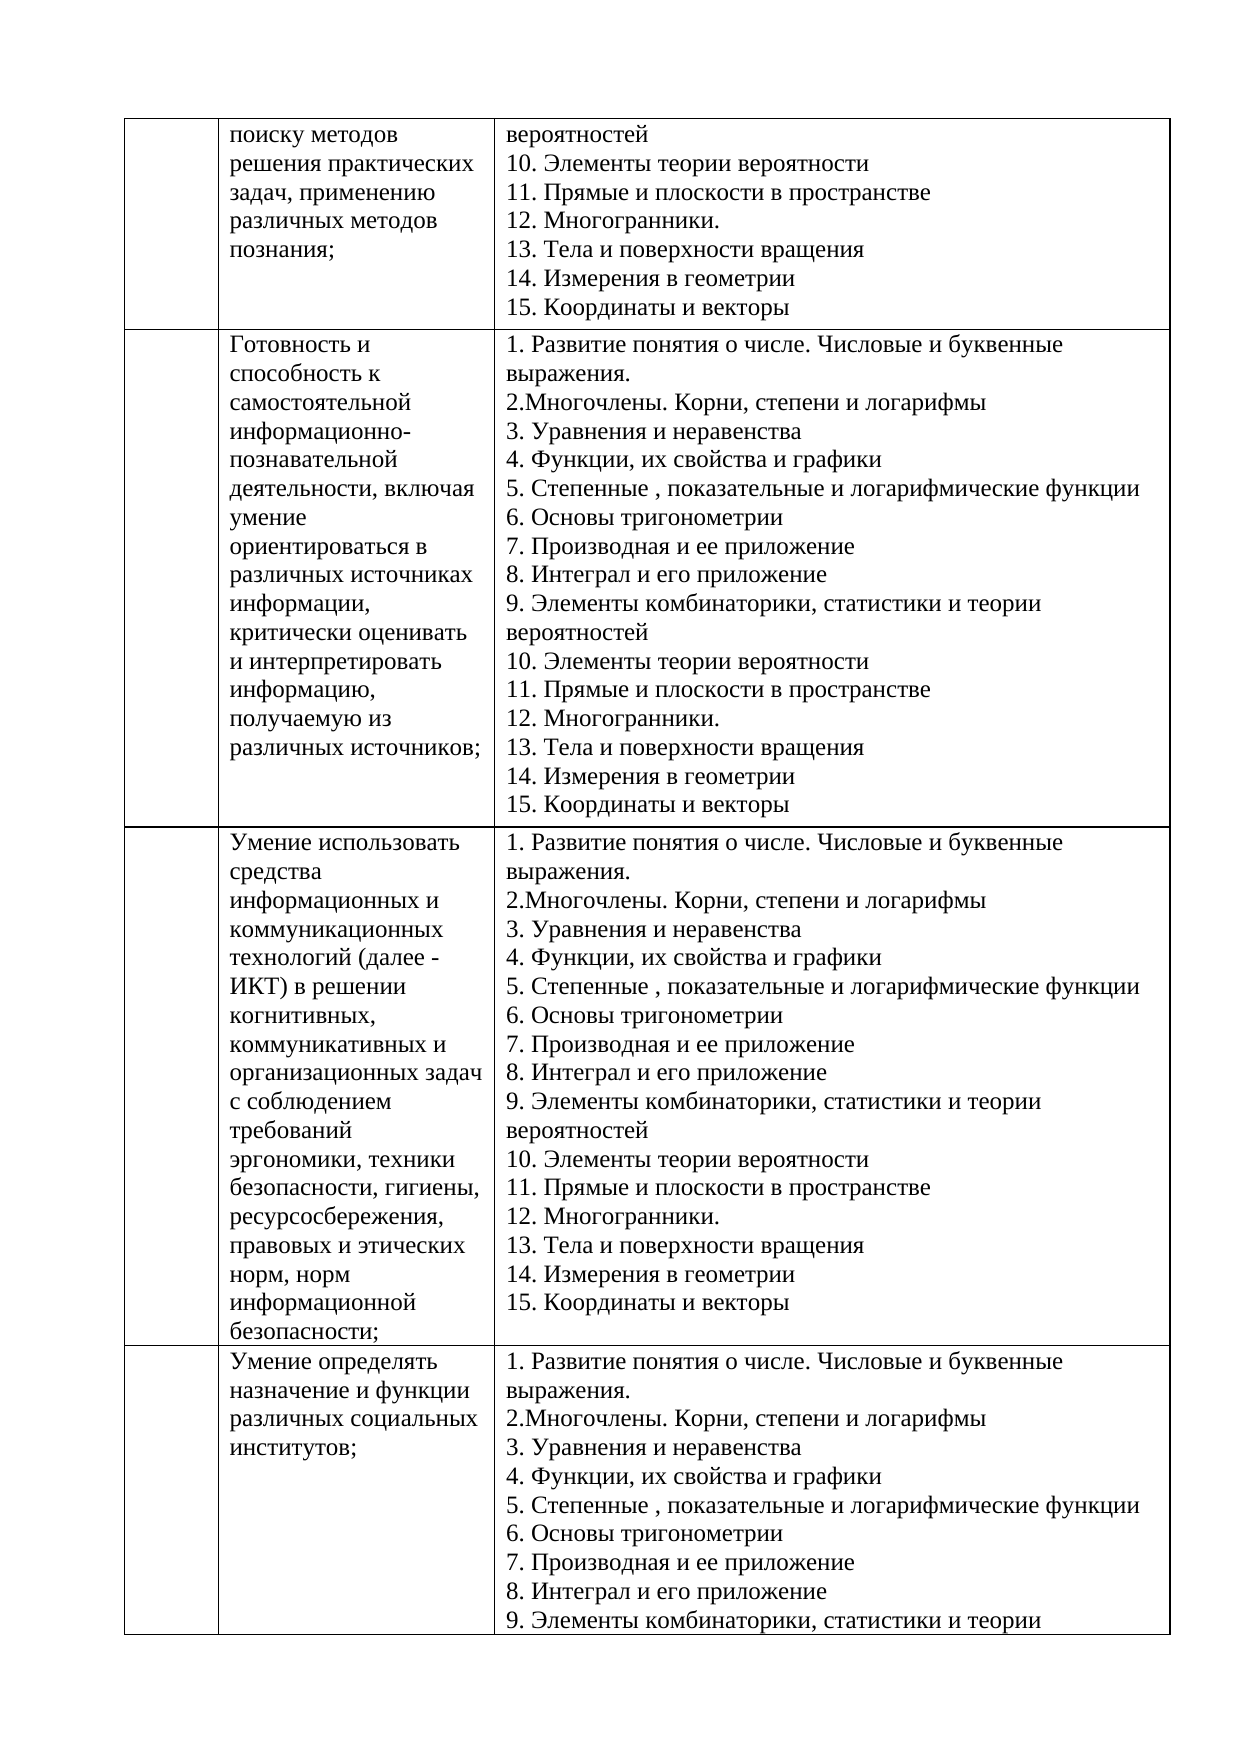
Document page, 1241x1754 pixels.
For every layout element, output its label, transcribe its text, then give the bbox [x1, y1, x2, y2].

table_cell [125, 330, 218, 826]
table_cell [125, 1346, 218, 1633]
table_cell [219, 119, 494, 328]
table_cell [495, 119, 1169, 328]
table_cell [219, 1346, 494, 1633]
table_cell Готовность и способность к самостоятельной информационно-познавательной деятельности, включая умение ориентироваться в различных источниках информации, критически оценивать и интерпретировать информацию, получаемую из различных источников; [219, 330, 494, 826]
table_cell [125, 828, 218, 1345]
table_cell [125, 119, 218, 328]
table_cell Умение использовать средства информационных и коммуникационных технологий (далее - ИКТ) в решении когнитивных, коммуникативных и организационных задач с соблюдением требований эргономики, техники безопасности, гигиены, ресурсосбережения, правовых и этических норм, норм информационной безопасности; [219, 828, 494, 1345]
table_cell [495, 1346, 1169, 1633]
